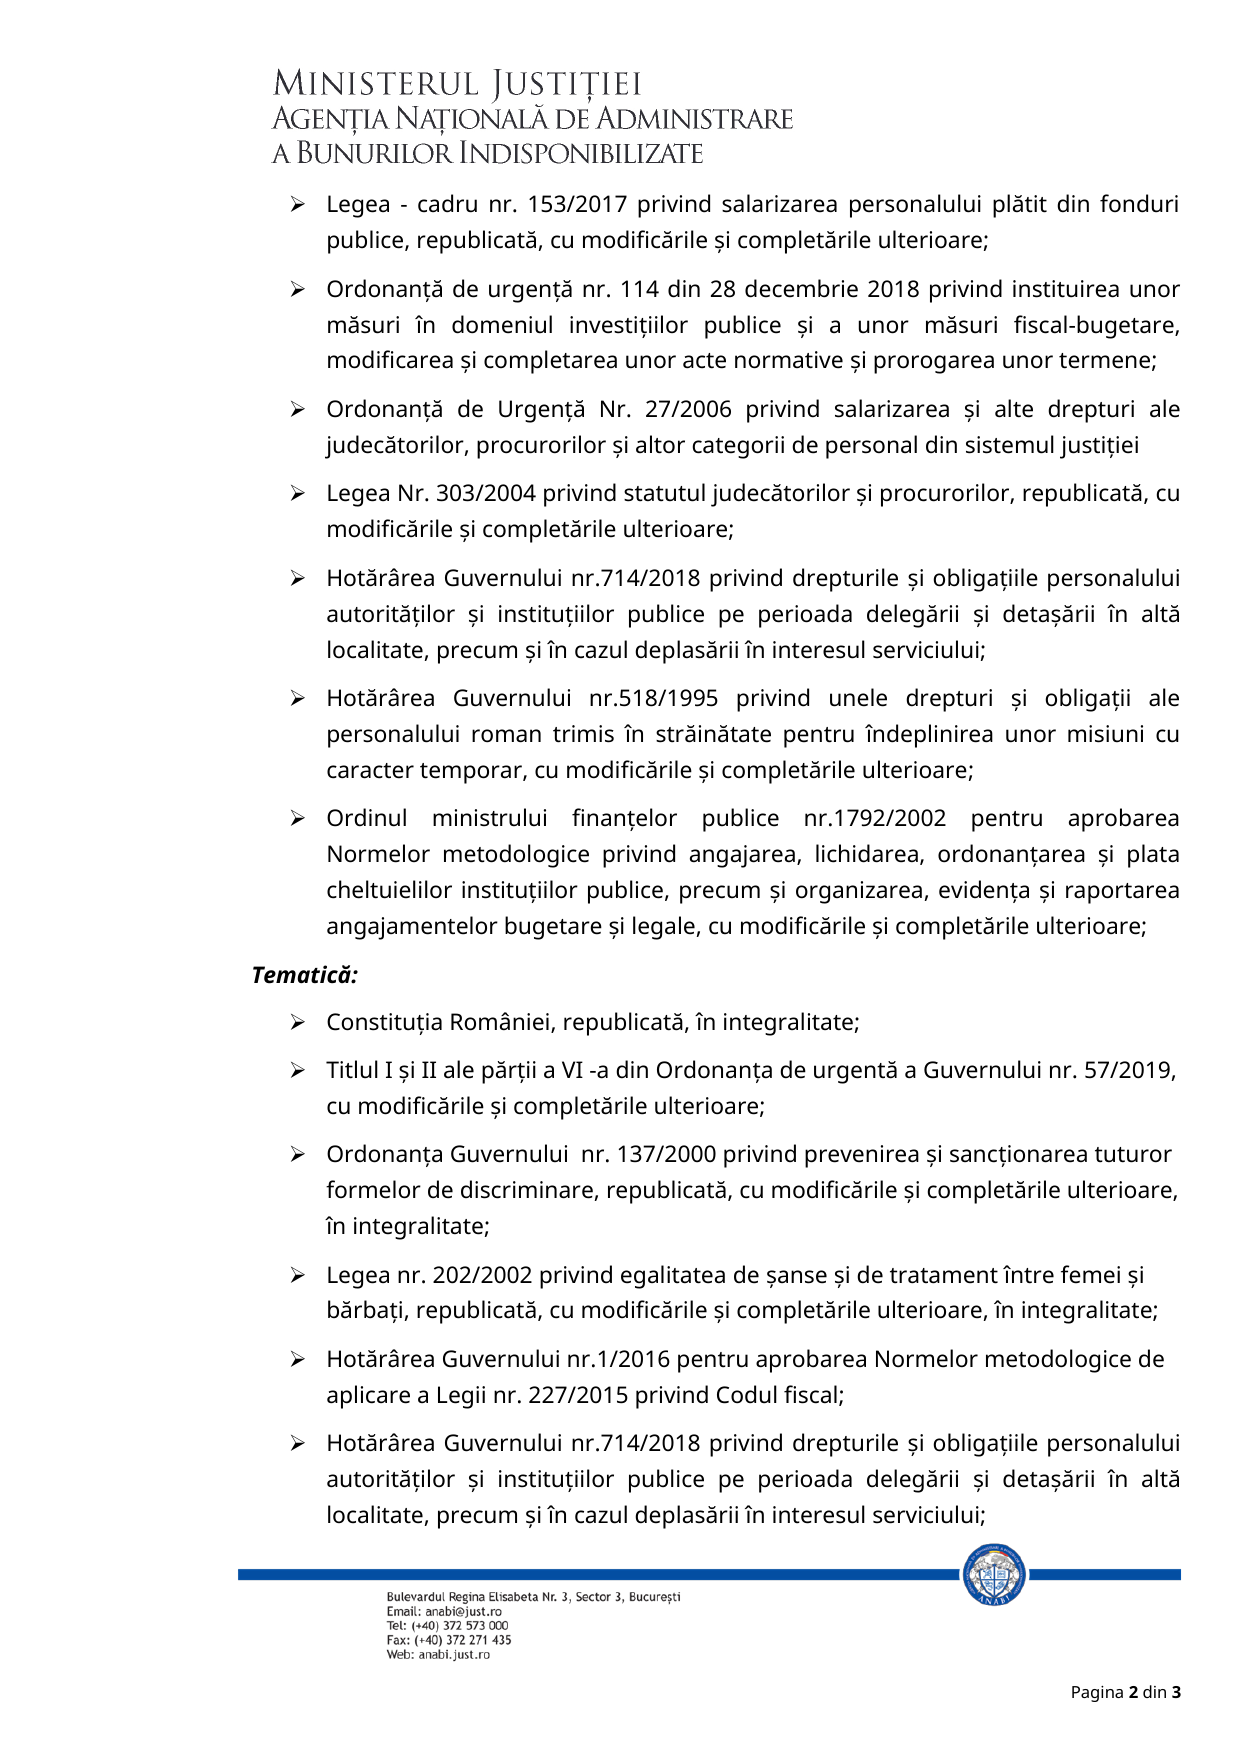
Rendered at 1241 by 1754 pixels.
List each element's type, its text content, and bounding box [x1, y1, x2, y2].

list Hotărârea Guvernului nr.714/2018 privind drepturile și obligațiile personalului autorităților și instituțiilor publice pe perioada delegării și detașării în altă localitate, precum și în cazul deplasării în interesul serviciului; [288, 1427, 1181, 1530]
text Tematică: [251, 958, 1181, 990]
list Ordonanța Guvernului nr. 137/2000 privind prevenirea şi sancționarea tuturor formelor de discriminare, republicată, cu modificările şi completările ulterioare, în integralitate; [288, 1138, 1181, 1241]
list Titlul I şi II ale părţii a VI -a din Ordonanța de urgentă a Guvernului nr. 57/2019, cu modificările şi completările ulterioare; [288, 1054, 1181, 1121]
list Hotărârea Guvernului nr.1/2016 pentru aprobarea Normelor metodologice de aplicare a Legii nr. 227/2015 privind Codul fiscal; [288, 1343, 1181, 1410]
list Hotărârea Guvernului nr.714/2018 privind drepturile și obligațiile personalului autorităților și instituțiilor publice pe perioada delegării și detașării în altă localitate, precum și în cazul deplasării în interesul serviciului; [288, 562, 1181, 665]
list Legea Nr. 303/2004 privind statutul judecătorilor şi procurorilor, republicată, cu modificările şi completările ulterioare; [288, 477, 1181, 544]
list Constituția României, republicată, în integralitate; [288, 1005, 1181, 1037]
list Ordinul ministrului finanţelor publice nr.1792/2002 pentru aprobarea Normelor metodologice privind angajarea, lichidarea, ordonanţarea şi plata cheltuielilor instituţiilor publice, precum şi organizarea, evidenţa şi raportarea angajamentelor bugetare şi legale, cu modificările şi completările ulterioare; [288, 802, 1181, 941]
list Ordonanţă de Urgenţă Nr. 27/2006 privind salarizarea şi alte drepturi ale judecătorilor, procurorilor şi altor categorii de personal din sistemul justiţiei [288, 393, 1181, 460]
list Ordonanță de urgență nr. 114 din 28 decembrie 2018 privind instituirea unor măsuri în domeniul investițiilor publice și a unor măsuri fiscal-bugetare, modificarea și completarea unor acte normative și prorogarea unor termene; [288, 273, 1181, 376]
picture [251, 59, 797, 176]
list Legea nr. 202/2002 privind egalitatea de șanse şi de tratament între femei şi bărbați, republicată, cu modificările şi completările ulterioare, în integralitate; [288, 1258, 1181, 1326]
list Hotărârea Guvernului nr.518/1995 privind unele drepturi şi obligaţii ale personalului roman trimis în străinătate pentru îndeplinirea unor misiuni cu caracter temporar, cu modificările şi completările ulterioare; [288, 682, 1181, 785]
list Legea - cadru nr. 153/2017 privind salarizarea personalului plătit din fonduri publice, republicată, cu modificările şi completările ulterioare; [288, 188, 1181, 255]
picture [237, 1538, 1182, 1665]
